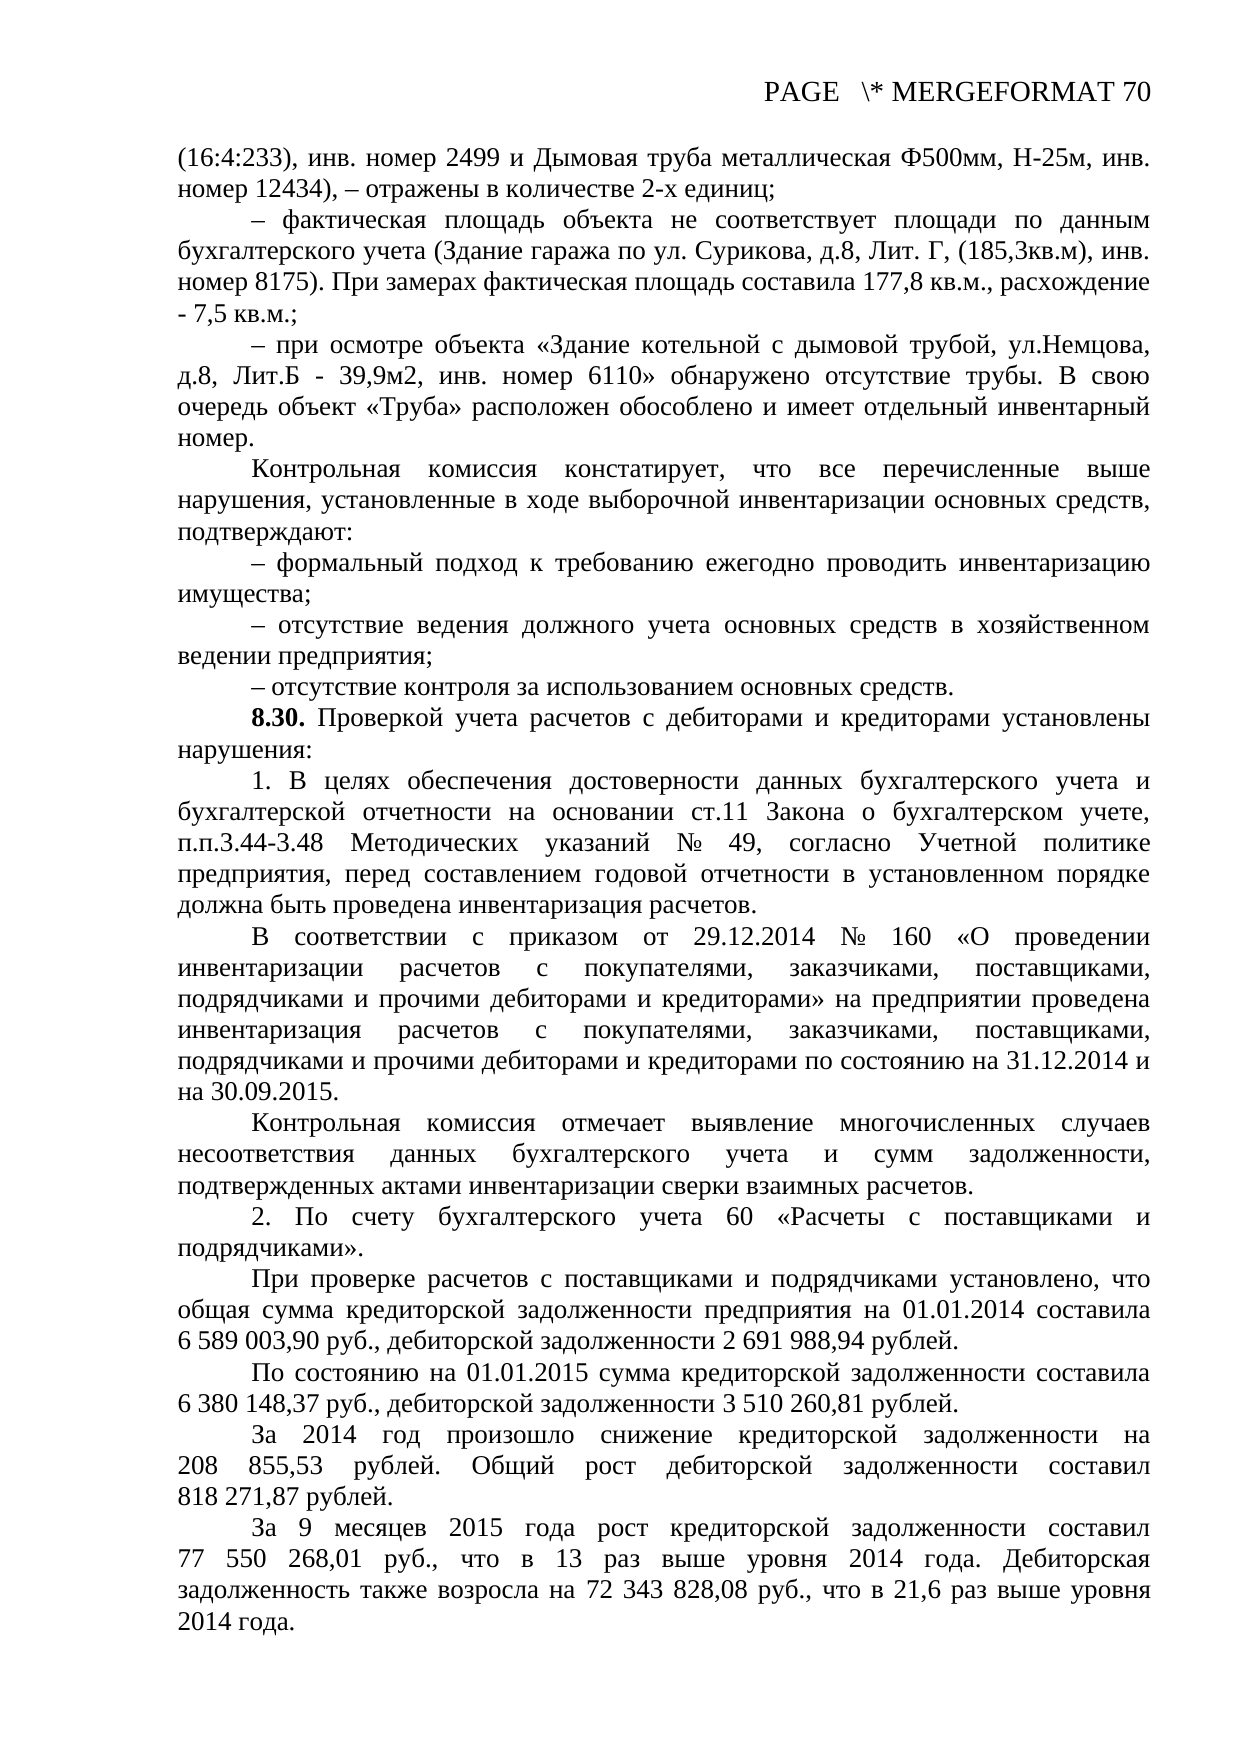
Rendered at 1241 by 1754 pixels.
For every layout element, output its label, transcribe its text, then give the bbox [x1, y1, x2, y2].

text В соответствии с приказом от 29.12.2014 № 160 «О проведении инвентаризации расчетов с покупателями, заказчиками, поставщиками, подрядчиками и прочими дебиторами и кредиторами» на предприятии проведена инвентаризация расчетов с покупателями, заказчиками, поставщиками, подрядчиками и прочими дебиторами и кредиторами по состоянию на 31.12.2014 и на 30.09.2015. [177, 919, 1152, 1106]
text За 9 месяцев 2015 года рост кредиторской задолженности составил 77 550 268,01 руб., что в 13 раз выше уровня 2014 года. Дебиторская задолженность также возросла на 72 343 828,08 руб., что в 21,6 раз выше уровня 2014 года. [177, 1511, 1152, 1636]
text Контрольная комиссия констатирует, что все перечисленные выше нарушения, установленные в ходе выборочной инвентаризации основных средств, подтверждают: [177, 452, 1152, 546]
text – при осмотре объекта «Здание котельной с дымовой трубой, ул.Немцова, д.8, Лит.Б - 39,9м2, инв. номер 6110» обнаружено отсутствие трубы. В свою очередь объект «Труба» расположен обособлено и имеет отдельный инвентарный номер. [177, 328, 1152, 452]
text – формальный подход к требованию ежегодно проводить инвентаризацию имущества; [177, 546, 1152, 608]
text 2. По счету бухгалтерского учета 60 «Расчеты с поставщиками и подрядчиками». [177, 1200, 1152, 1262]
text – отсутствие контроля за использованием основных средств. [177, 670, 1152, 702]
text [177, 141, 1152, 203]
text 8.30. Проверкой учета расчетов с дебиторами и кредиторами установлены нарушения: [177, 702, 1152, 764]
text По состоянию на 01.01.2015 сумма кредиторской задолженности составила 6 380 148,37 руб., дебиторской задолженности 3 510 260,81 рублей. [177, 1356, 1152, 1418]
text При проверке расчетов с поставщиками и подрядчиками установлено, что общая сумма кредиторской задолженности предприятия на 01.01.2014 составила 6 589 003,90 руб., дебиторской задолженности 2 691 988,94 рублей. [177, 1262, 1152, 1356]
text За 2014 год произошло снижение кредиторской задолженности на 208 855,53 рублей. Общий рост дебиторской задолженности составил 818 271,87 рублей. [177, 1418, 1152, 1511]
text – фактическая площадь объекта не соответствует площади по данным бухгалтерского учета (Здание гаража по ул. Сурикова, д.8, Лит. Г, (185,3кв.м), инв. номер 8175). При замерах фактическая площадь составила 177,8 кв.м., расхождение - 7,5 кв.м.; [177, 203, 1152, 328]
text Контрольная комиссия отмечает выявление многочисленных случаев несоответствия данных бухгалтерского учета и сумм задолженности, подтвержденных актами инвентаризации сверки взаимных расчетов. [177, 1106, 1152, 1200]
text 1. В целях обеспечения достоверности данных бухгалтерского учета и бухгалтерской отчетности на основании ст.11 Закона о бухгалтерском учете, п.п.3.44-3.48 Методических указаний № 49, согласно Учетной политике предприятия, перед составлением годовой отчетности в установленном порядке должна быть проведена инвентаризация расчетов. [177, 764, 1152, 919]
text – отсутствие ведения должного учета основных средств в хозяйственном ведении предприятия; [177, 608, 1152, 670]
